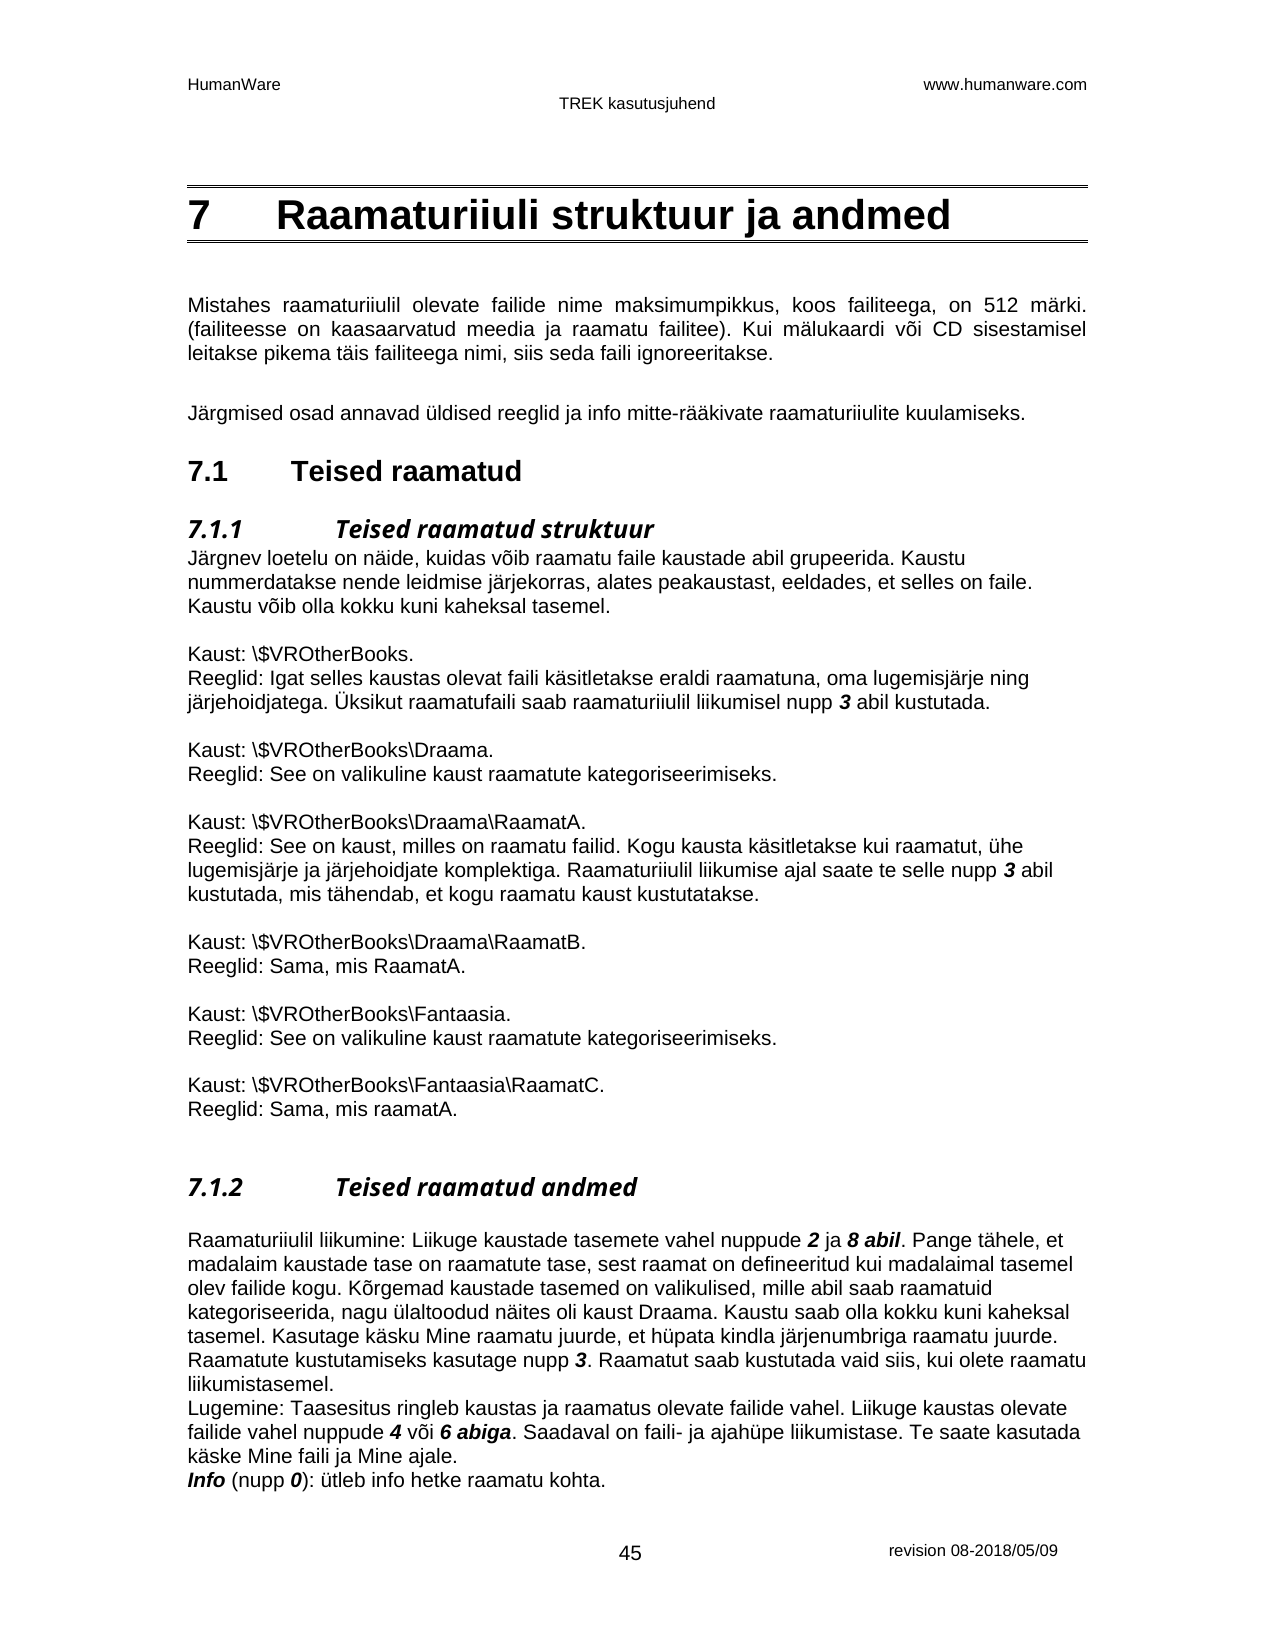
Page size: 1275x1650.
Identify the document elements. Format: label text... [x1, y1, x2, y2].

text Mistahes raamaturiiulil olevate failide nime maksimumpikkus, koos failiteega, on 512 märki. (failiteesse on kaasaarvatud meedia ja raamatu failitee). Kui mälukaardi või CD sisestamisel leitakse pikema täis failiteega nimi, siis seda faili ignoreeritakse. [187, 292, 1088, 364]
text Reeglid: Igat selles kaustas olevat faili käsitletakse eraldi raamatuna, oma lugemisjärje ning järjehoidjatega. Üksikut raamatufaili saab raamaturiiulil liikumisel nupp 3 abil kustutada. [187, 666, 1088, 714]
text Kaust: \$VROtherBooks\Fantaasia. [187, 1001, 1088, 1025]
text Reeglid: See on valikuline kaust raamatute kategoriseerimiseks. [187, 762, 1088, 786]
text Järgnev loetelu on näide, kuidas võib raamatu faile kaustade abil grupeerida. Kaustu nummerdatakse nende leidmise järjekorras, alates peakaustast, eeldades, et selles on faile. Kaustu võib olla kokku kuni kaheksal tasemel. [187, 546, 1088, 618]
text Lugemine: Taasesitus ringleb kaustas ja raamatus olevate failide vahel. Liikuge kaustas olevate failide vahel nuppude 4 või 6 abiga. Saadaval on faili- ja ajahüpe liikumistase. Te saate kasutada käske Mine faili ja Mine ajale. [187, 1396, 1088, 1468]
subtitle Teised raamatud andmed [187, 1170, 1088, 1204]
text Reeglid: Sama, mis raamatA. [187, 1097, 1088, 1121]
text Kaust: \$VROtherBooks\Draama. [187, 714, 1088, 762]
text Raamaturiiulil liikumine: Liikuge kaustade tasemete vahel nuppude 2 ja 8 abil. Pange tähele, et madalaim kaustade tase on raamatute tase, sest raamat on defineeritud kui madalaimal tasemel olev failide kogu. Kõrgemad kaustade tasemed on valikulised, mille abil saab raamatuid kategoriseerida, nagu ülaltoodud näites oli kaust Draama. Kaustu saab olla kokku kuni kaheksal tasemel. Kasutage käsku Mine raamatu juurde, et hüpata kindla järjenumbriga raamatu juurde. Raamatute kustutamiseks kasutage nupp 3. Raamatut saab kustutada vaid siis, kui olete raamatu liikumistasemel. [187, 1228, 1088, 1396]
text Reeglid: See on valikuline kaust raamatute kategoriseerimiseks. [187, 1025, 1088, 1049]
text Info (nupp 0): ütleb info hetke raamatu kohta. [187, 1468, 1088, 1492]
text Reeglid: Sama, mis RaamatA. [187, 953, 1088, 977]
subtitle Raamaturiiuli struktuur ja andmed [187, 188, 1088, 240]
text Kaust: \$VROtherBooks\Draama\RaamatB. [187, 929, 1088, 953]
text Kaust: \$VROtherBooks\Draama\RaamatA. [187, 810, 1088, 834]
text Reeglid: See on kaust, milles on raamatu failid. Kogu kausta käsitletakse kui raamatut, ühe lugemisjärje ja järjehoidjate komplektiga. Raamaturiiulil liikumise ajal saate te selle nupp 3 abil kustutada, mis tähendab, et kogu raamatu kaust kustutatakse. [187, 834, 1088, 906]
subtitle Teised raamatud struktuur [187, 512, 1088, 546]
text Järgmised osad annavad üldised reeglid ja info mitte-rääkivate raamaturiiulite kuulamiseks. [187, 401, 1088, 425]
text Kaust: \$VROtherBooks. [187, 642, 1088, 666]
subtitle Teised raamatud [187, 453, 1088, 487]
text Kaust: \$VROtherBooks\Fantaasia\RaamatC. [187, 1073, 1088, 1097]
